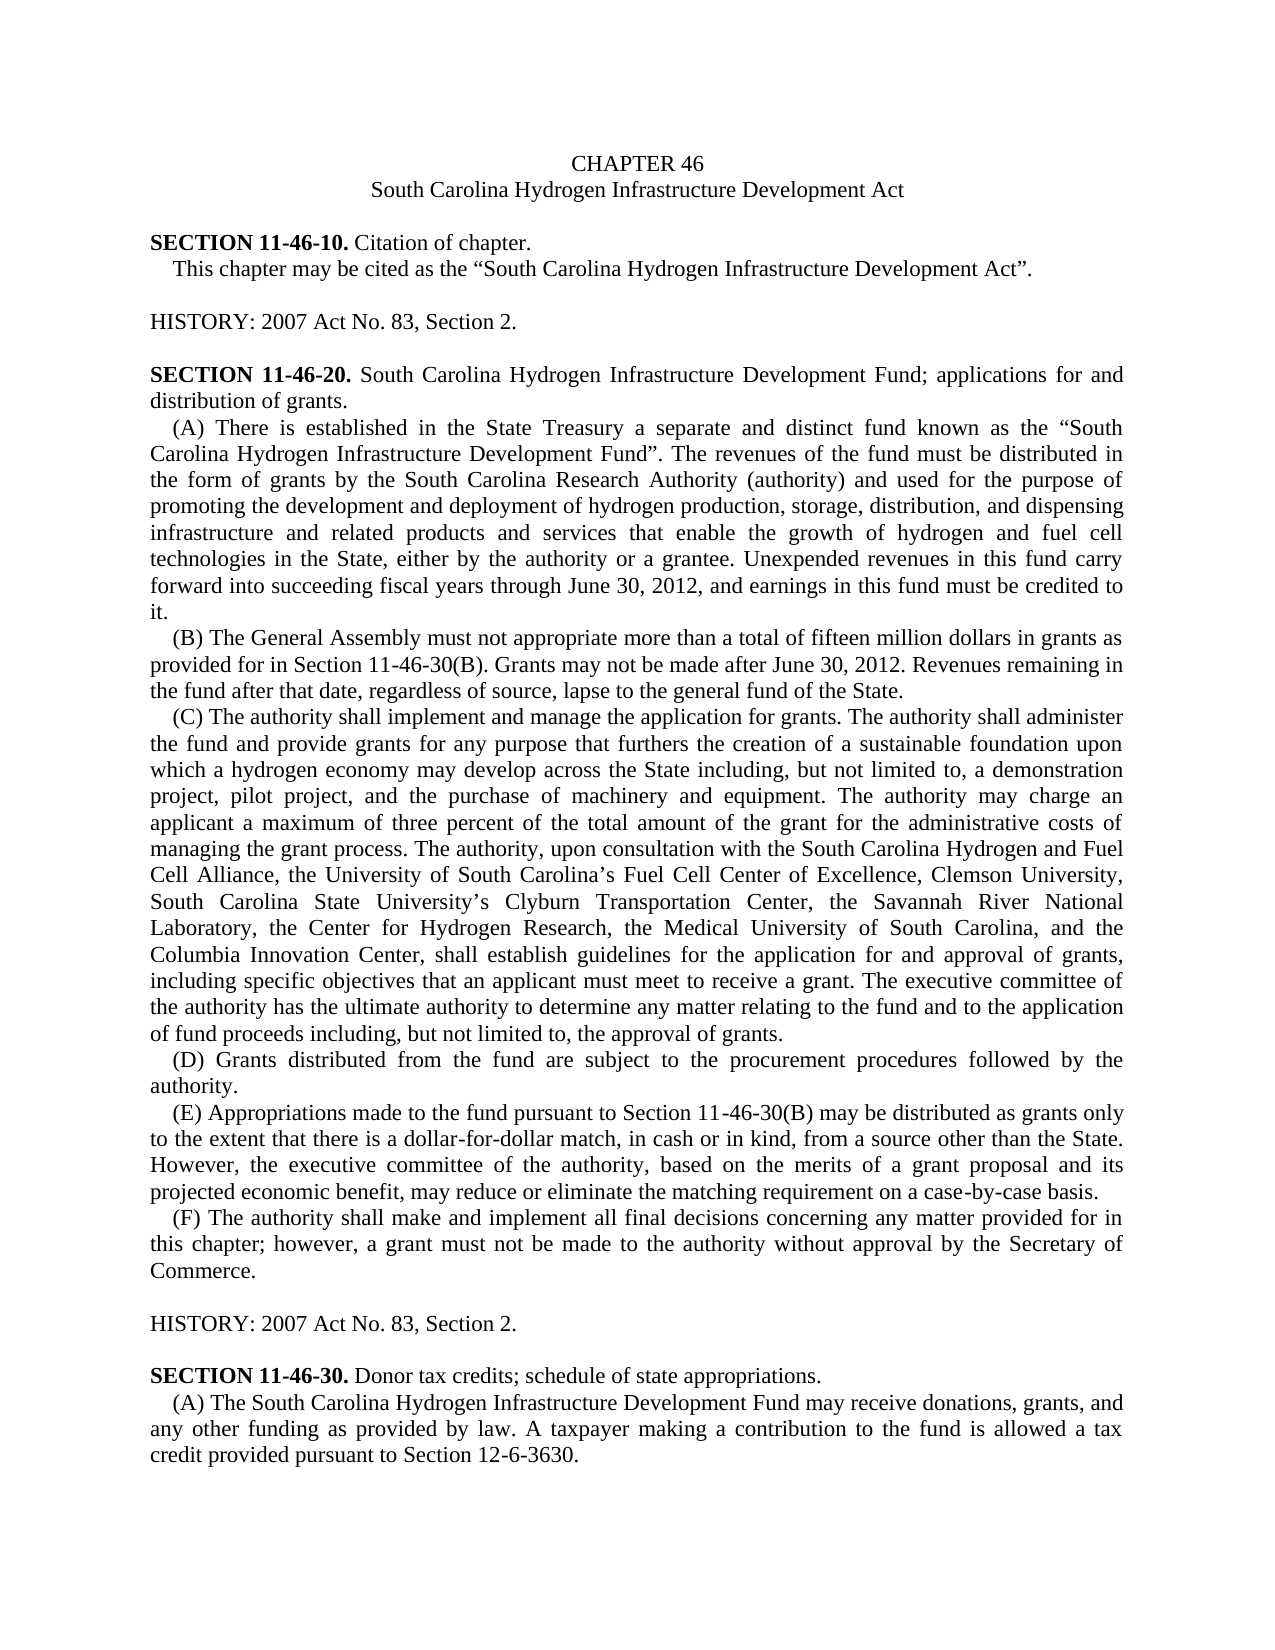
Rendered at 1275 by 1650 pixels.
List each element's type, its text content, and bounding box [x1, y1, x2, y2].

text This chapter may be cited as the “South Carolina Hydrogen Infrastructure Development Act”. [150, 255, 1125, 282]
text (A) There is established in the State Treasury a separate and distinct fund known as the “South Carolina Hydrogen Infrastructure Development Fund”. The revenues of the fund must be distributed in the form of grants by the South Carolina Research Authority (authority) and used for the purpose of promoting the development and deployment of hydrogen production, storage, distribution, and dispensing infrastructure and related products and services that enable the growth of hydrogen and fuel cell technologies in the State, either by the authority or a grantee. Unexpended revenues in this fund carry forward into succeeding fiscal years through June 30, 2012, and earnings in this fund must be credited to it. [150, 413, 1125, 624]
text (A) The South Carolina Hydrogen Infrastructure Development Fund may receive donations, grants, and any other funding as provided by law. A taxpayer making a contribution to the fund is allowed a tax credit provided pursuant to Section 12-6-3630. [150, 1389, 1125, 1468]
text HISTORY: 2007 Act No. 83, Section 2. [150, 1309, 1125, 1336]
text SECTION 11-46-20. South Carolina Hydrogen Infrastructure Development Fund; applications for and distribution of grants. [150, 361, 1125, 413]
text (C) The authority shall implement and manage the application for grants. The authority shall administer the fund and provide grants for any purpose that furthers the creation of a sustainable foundation upon which a hydrogen economy may develop across the State including, but not limited to, a demonstration project, pilot project, and the purchase of machinery and equipment. The authority may charge an applicant a maximum of three percent of the total amount of the grant for the administrative costs of managing the grant process. The authority, upon consultation with the South Carolina Hydrogen and Fuel Cell Alliance, the University of South Carolina’s Fuel Cell Center of Excellence, Clemson University, South Carolina State University’s Clyburn Transportation Center, the Savannah River National Laboratory, the Center for Hydrogen Research, the Medical University of South Carolina, and the Columbia Innovation Center, shall establish guidelines for the application for and approval of grants, including specific objectives that an applicant must meet to receive a grant. The executive committee of the authority has the ultimate authority to determine any matter relating to the fund and to the application of fund proceeds including, but not limited to, the approval of grants. [150, 703, 1125, 1046]
text CHAPTER 46 [150, 150, 1125, 176]
text (D) Grants distributed from the fund are subject to the procurement procedures followed by the authority. [150, 1046, 1125, 1099]
text SECTION 11-46-10. Citation of chapter. [150, 229, 1125, 255]
text (B) The General Assembly must not appropriate more than a total of fifteen million dollars in grants as provided for in Section 11-46-30(B). Grants may not be made after June 30, 2012. Revenues remaining in the fund after that date, regardless of source, lapse to the general fund of the State. [150, 624, 1125, 703]
text (E) Appropriations made to the fund pursuant to Section 11-46-30(B) may be distributed as grants only to the extent that there is a dollar-for-dollar match, in cash or in kind, from a source other than the State. However, the executive committee of the authority, based on the merits of a grant proposal and its projected economic benefit, may reduce or eliminate the matching requirement on a case-by-case basis. [150, 1099, 1125, 1204]
text (F) The authority shall make and implement all final decisions concerning any matter provided for in this chapter; however, a grant must not be made to the authority without approval by the Secretary of Commerce. [150, 1204, 1125, 1283]
text SECTION 11-46-30. Donor tax credits; schedule of state appropriations. [150, 1362, 1125, 1389]
text South Carolina Hydrogen Infrastructure Development Act [150, 176, 1125, 203]
text HISTORY: 2007 Act No. 83, Section 2. [150, 308, 1125, 334]
